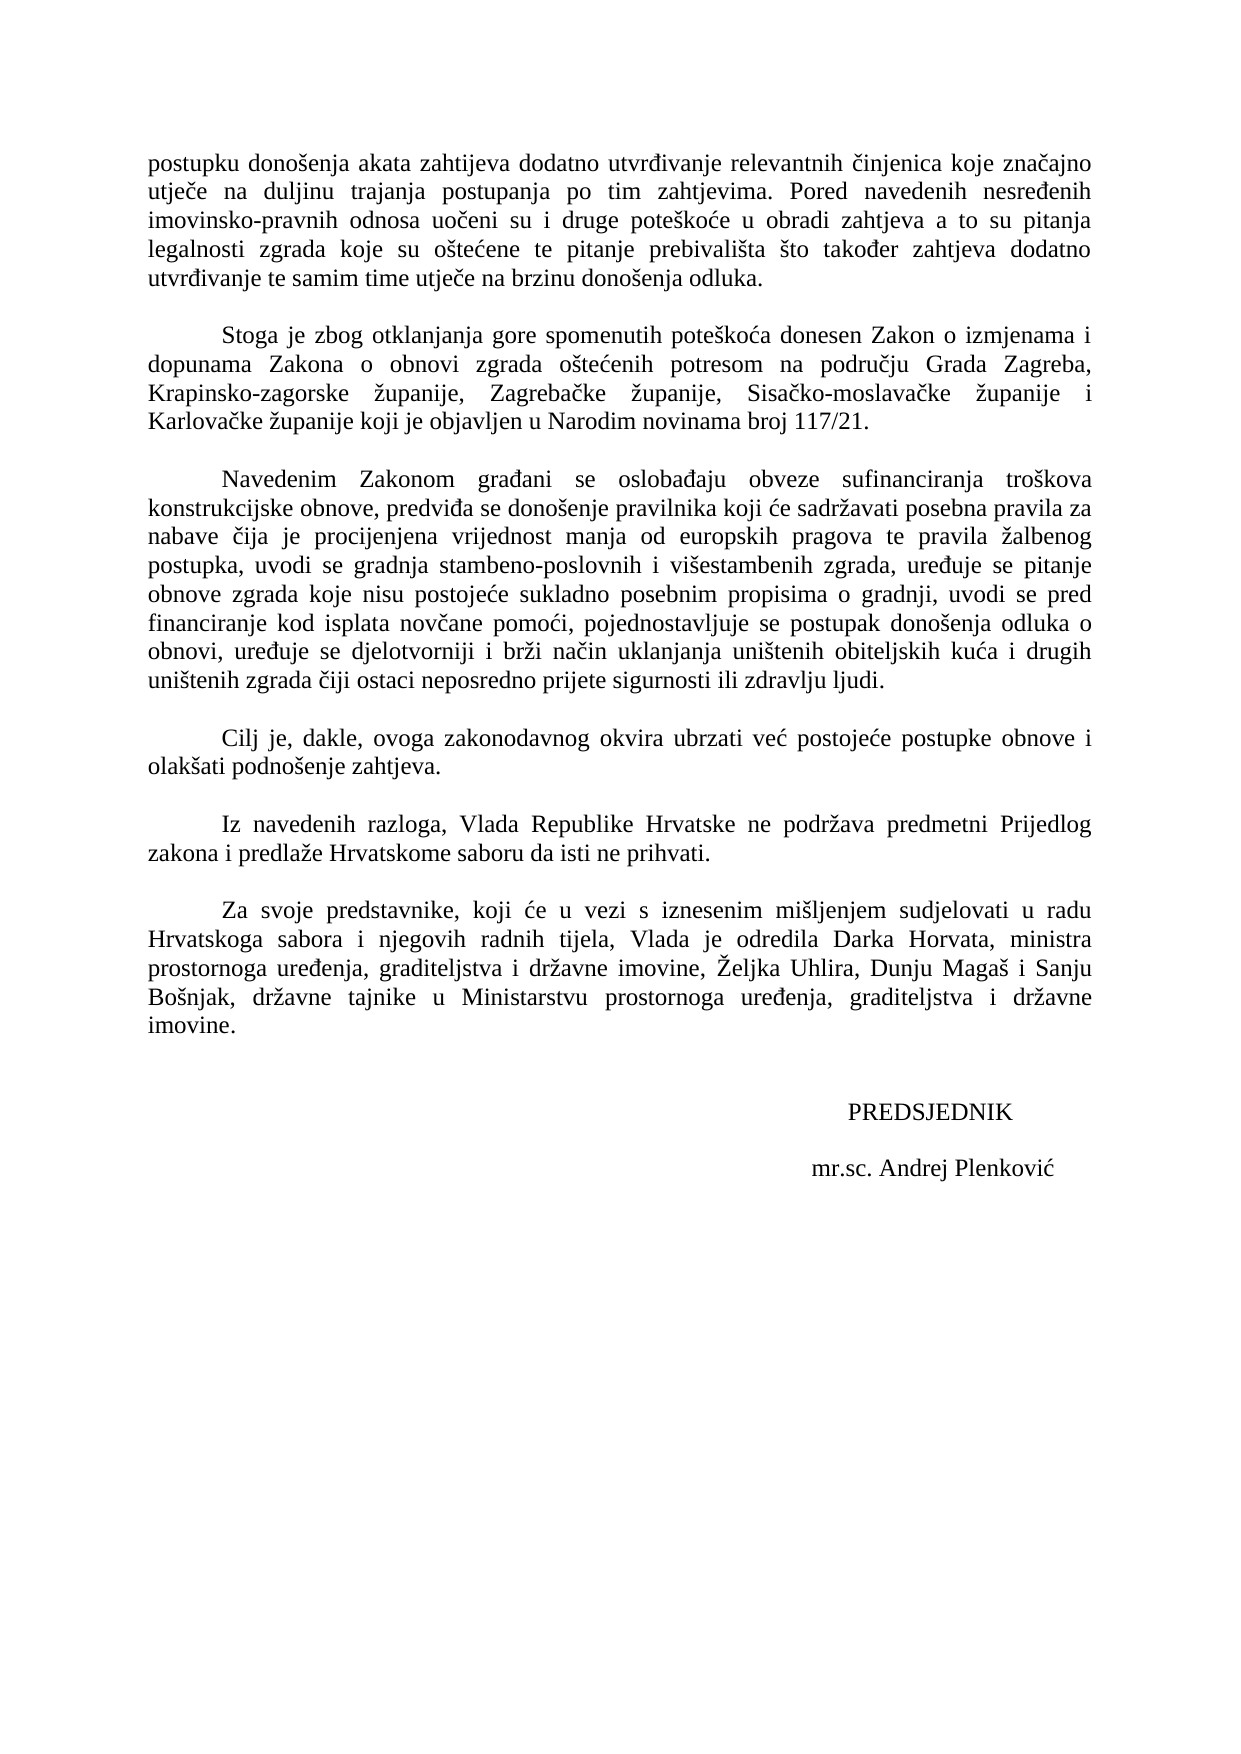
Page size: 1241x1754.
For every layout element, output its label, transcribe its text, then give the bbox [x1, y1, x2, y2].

text PREDSJEDNIK [148, 1097, 1092, 1126]
text Navedenim Zakonom građani se oslobađaju obveze sufinanciranja troškova konstrukcijske obnove, predviđa se donošenje pravilnika koji će sadržavati posebna pravila za nabave čija je procijenjena vrijednost manja od europskih pragova te pravila žalbenog postupka, uvodi se gradnja stambeno-poslovnih i višestambenih zgrada, uređuje se pitanje obnove zgrada koje nisu postojeće sukladno posebnim propisima o gradnji, uvodi se pred financiranje kod isplata novčane pomoći, pojednostavljuje se postupak donošenja odluka o obnovi, uređuje se djelotvorniji i brži način uklanjanja uništenih obiteljskih kuća i drugih uništenih zgrada čiji ostaci neposredno prijete sigurnosti ili zdravlju ljudi. [148, 464, 1092, 694]
text mr.sc. Andrej Plenković [738, 1153, 1092, 1182]
text Stoga je zbog otklanjanja gore spomenutih poteškoća donesen Zakon o izmjenama i dopunama Zakona o obnovi zgrada oštećenih potresom na području Grada Zagreba, Krapinsko-zagorske županije, Zagrebačke županije, Sisačko-moslavačke županije i Karlovačke županije koji je objavljen u Narodim novinama broj 117/21. [148, 320, 1092, 435]
text Cilj je, dakle, ovoga zakonodavnog okvira ubrzati već postojeće postupke obnove i olakšati podnošenje zahtjeva. [148, 723, 1092, 780]
text Iz navedenih razloga, Vlada Republike Hrvatske ne podržava predmetni Prijedlog zakona i predlaže Hrvatskome saboru da isti ne prihvati. [148, 809, 1092, 866]
text Za svoje predstavnike, koji će u vezi s iznesenim mišljenjem sudjelovati u radu Hrvatskoga sabora i njegovih radnih tijela, Vlada je odredila Darka Horvata, ministra prostornoga uređenja, graditeljstva i državne imovine, Željka Uhlira, Dunju Magaš i Sanju Bošnjak, državne tajnike u Ministarstvu prostornoga uređenja, graditeljstva i državne imovine. [148, 895, 1092, 1039]
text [148, 148, 1092, 291]
